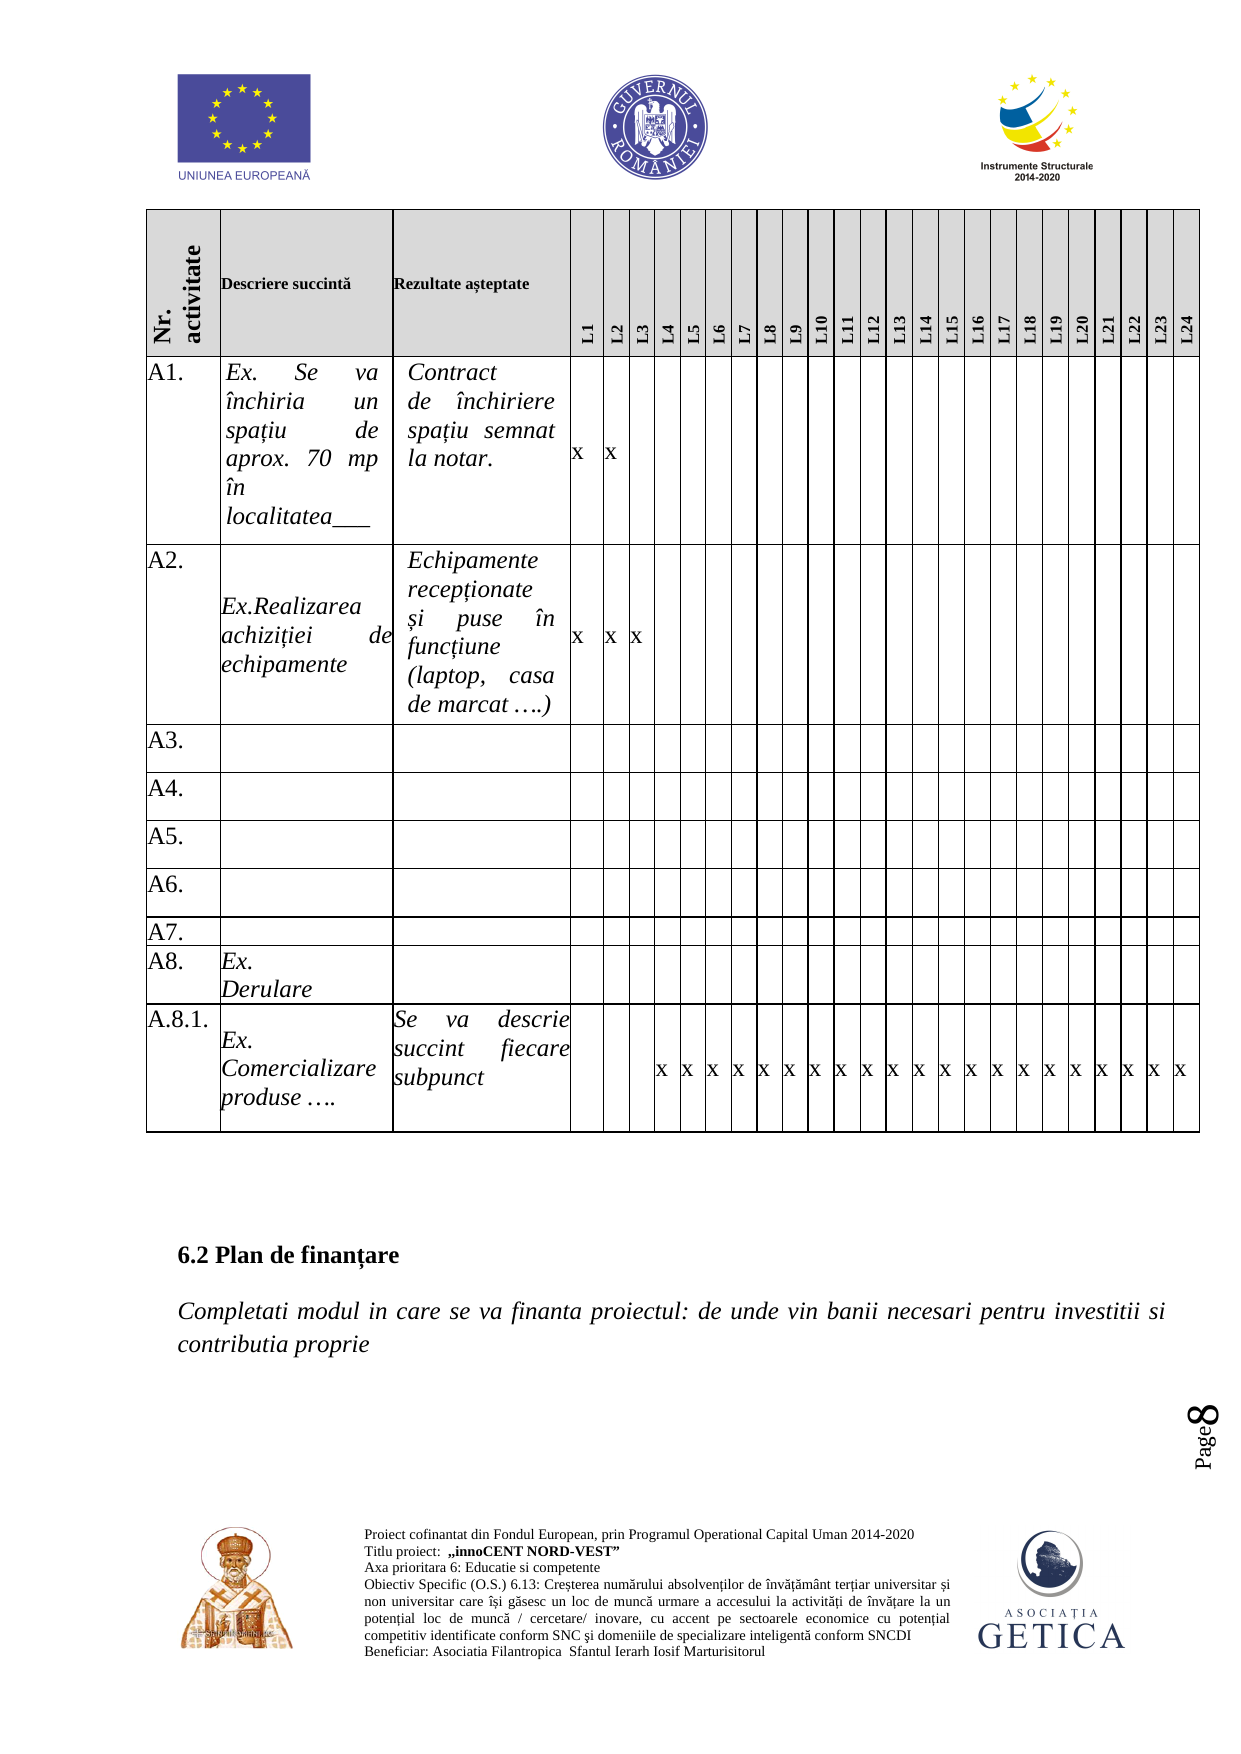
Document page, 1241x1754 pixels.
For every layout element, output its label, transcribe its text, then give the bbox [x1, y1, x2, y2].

table_cell [1043, 946, 1068, 1003]
table_cell [991, 725, 1016, 772]
table_header L14 [913, 210, 938, 356]
table_cell [809, 725, 833, 772]
table_cell [758, 357, 782, 544]
table_header L21 [1096, 210, 1120, 356]
table_cell [835, 773, 860, 820]
table_cell [706, 357, 731, 544]
table_header L20 [1069, 210, 1094, 356]
table_cell x [604, 545, 629, 723]
table_cell x [571, 545, 603, 723]
table_cell [571, 869, 603, 916]
table_cell [991, 773, 1016, 820]
table_cell x [706, 1005, 731, 1131]
table_cell [861, 821, 885, 868]
table_cell [1069, 545, 1094, 723]
table_cell [681, 545, 705, 723]
table_cell [939, 918, 964, 944]
table_cell [835, 869, 860, 916]
table_cell Ex. Se va închiria un spațiu de aprox. 70 mp în localitatea_____ [221, 357, 392, 544]
table_cell [1069, 357, 1094, 544]
table_cell [655, 918, 680, 944]
table_cell [1096, 773, 1120, 820]
table_cell [630, 946, 654, 1003]
table_cell [1148, 773, 1173, 820]
table_cell x [1043, 1005, 1068, 1131]
table_cell [758, 869, 782, 916]
table_cell [655, 773, 680, 820]
table_cell x [1122, 1005, 1146, 1131]
table_cell [706, 725, 731, 772]
table_cell [783, 545, 807, 723]
table_cell [221, 725, 392, 772]
table_cell x [1069, 1005, 1094, 1131]
table_header L9 [783, 210, 807, 356]
table_cell [783, 869, 807, 916]
table_cell A1. [147, 357, 220, 544]
table_cell [1148, 946, 1173, 1003]
table_cell x [1174, 1005, 1199, 1131]
table_cell [1096, 869, 1120, 916]
table_cell [1017, 821, 1042, 868]
table_cell A6. [147, 869, 220, 916]
table_cell Se va descrie succint fiecare subpunct [394, 1005, 570, 1131]
table_cell [571, 946, 603, 1003]
table_cell [706, 773, 731, 820]
table_cell [809, 918, 833, 944]
table_cell [571, 1005, 603, 1131]
table_cell [1017, 918, 1042, 944]
table_cell [991, 918, 1016, 944]
table_cell [913, 773, 938, 820]
table_cell x [1148, 1005, 1173, 1131]
table_cell [809, 821, 833, 868]
table_cell [655, 869, 680, 916]
table_header L1 [571, 210, 603, 356]
table_cell [394, 918, 570, 944]
picture [973, 1525, 1131, 1654]
table_cell [1069, 821, 1094, 868]
table_cell [630, 773, 654, 820]
table_cell [939, 869, 964, 916]
table_cell [394, 821, 570, 868]
table_cell x [1096, 1005, 1120, 1131]
table_cell [571, 773, 603, 820]
table_cell [706, 918, 731, 944]
table_cell [887, 357, 912, 544]
table_cell [783, 918, 807, 944]
table_cell [1148, 821, 1173, 868]
table_cell [655, 357, 680, 544]
table_cell [1017, 357, 1042, 544]
table_cell x [681, 1005, 705, 1131]
table_cell [835, 357, 860, 544]
table_cell x [758, 1005, 782, 1131]
table_cell [809, 357, 833, 544]
table_cell A.8.1. [147, 1005, 220, 1131]
table_cell [758, 725, 782, 772]
table_cell [965, 821, 990, 868]
table_cell Ex. Comercializare produse …. [221, 1005, 392, 1131]
table_cell A3. [147, 725, 220, 772]
table_cell [1069, 946, 1094, 1003]
table_cell [783, 725, 807, 772]
table_cell [1017, 545, 1042, 723]
table_cell [783, 821, 807, 868]
table_cell [1148, 357, 1173, 544]
table_cell x [783, 1005, 807, 1131]
table_cell [913, 357, 938, 544]
table_cell [732, 821, 756, 868]
table_cell [1043, 357, 1068, 544]
table_cell x [991, 1005, 1016, 1131]
table_cell [939, 773, 964, 820]
picture [177, 1525, 296, 1649]
table_cell x [965, 1005, 990, 1131]
table_cell [1096, 821, 1120, 868]
table_cell [604, 946, 629, 1003]
table_cell [835, 725, 860, 772]
table_cell [732, 725, 756, 772]
table_cell [221, 918, 392, 944]
table_header L17 [991, 210, 1016, 356]
table_cell [604, 725, 629, 772]
table_cell [809, 869, 833, 916]
table_cell [681, 946, 705, 1003]
table_cell [783, 773, 807, 820]
table_cell [1096, 946, 1120, 1003]
table_cell [394, 773, 570, 820]
table_cell [965, 918, 990, 944]
table_cell [887, 946, 912, 1003]
table_cell [887, 821, 912, 868]
table_cell [604, 821, 629, 868]
text Completati modul in care se va finanta proiectul: de unde vin banii necesari pentru investitii si contributia proprie [177, 1296, 1166, 1358]
table_cell [630, 918, 654, 944]
table_cell [758, 773, 782, 820]
table_cell [1174, 773, 1199, 820]
table_cell [861, 869, 885, 916]
table_cell [681, 773, 705, 820]
table_cell [887, 918, 912, 944]
table_cell [1122, 946, 1146, 1003]
table_cell [1148, 725, 1173, 772]
table_cell [758, 545, 782, 723]
table_cell x [655, 1005, 680, 1131]
table_header L15 [939, 210, 964, 356]
table_cell [991, 869, 1016, 916]
table_header Descriere succintă [221, 210, 392, 356]
table_cell [630, 821, 654, 868]
table_cell x [939, 1005, 964, 1131]
table_cell [835, 545, 860, 723]
table_cell x [835, 1005, 860, 1131]
table_cell Contract de închiriere spațiu semnat la notar. [394, 357, 570, 544]
table_cell [1148, 918, 1173, 944]
table_header Rezultate așteptate [394, 210, 570, 356]
table_cell [1096, 357, 1120, 544]
table_cell [655, 725, 680, 772]
table_cell [835, 821, 860, 868]
table_cell x [571, 357, 603, 544]
table_cell [706, 821, 731, 868]
table_cell [861, 918, 885, 944]
table_cell [1122, 773, 1146, 820]
table_cell x [732, 1005, 756, 1131]
table_cell [861, 773, 885, 820]
table_cell x [809, 1005, 833, 1131]
table_cell x [887, 1005, 912, 1131]
table_cell [1069, 869, 1094, 916]
table_cell [732, 946, 756, 1003]
table_cell [913, 869, 938, 916]
table_cell [991, 821, 1016, 868]
subtitle 6.2 Plan de finanțare [177, 1240, 1166, 1269]
table_cell x [630, 545, 654, 723]
table_cell [1096, 545, 1120, 723]
table_cell A5. [147, 821, 220, 868]
table_cell A4. [147, 773, 220, 820]
picture [177, 73, 1093, 181]
table_cell [681, 869, 705, 916]
table_cell [1069, 918, 1094, 944]
table_cell [1017, 725, 1042, 772]
table_cell A7. [147, 918, 220, 944]
table_header L12 [861, 210, 885, 356]
table_cell [681, 821, 705, 868]
table_cell [655, 821, 680, 868]
table_cell [939, 357, 964, 544]
table_cell [732, 357, 756, 544]
table_cell [835, 918, 860, 944]
table_cell [965, 946, 990, 1003]
table_cell [571, 725, 603, 772]
table_cell [1043, 918, 1068, 944]
table_cell [1174, 357, 1199, 544]
table_cell Echipamente recepționate și puse în funcțiune (laptop, casa de marcat ….) [394, 545, 570, 723]
table_cell [939, 821, 964, 868]
table_cell [887, 725, 912, 772]
table_cell x [861, 1005, 885, 1131]
table_header L19 [1043, 210, 1068, 356]
table_header L3 [630, 210, 654, 356]
table_cell [1069, 773, 1094, 820]
table_cell [861, 357, 885, 544]
table_cell [783, 946, 807, 1003]
table_cell [1096, 918, 1120, 944]
table_cell [887, 545, 912, 723]
table_cell [571, 821, 603, 868]
table_cell Ex. Derulare activitate economică [221, 946, 392, 1003]
table_cell [758, 918, 782, 944]
table_header L11 [835, 210, 860, 356]
table_cell [1174, 725, 1199, 772]
table_cell [939, 725, 964, 772]
table_cell [809, 946, 833, 1003]
table_cell [1174, 545, 1199, 723]
table_header L22 [1122, 210, 1146, 356]
table_cell [630, 725, 654, 772]
table_cell [1122, 821, 1146, 868]
table_cell [913, 545, 938, 723]
table_cell [1174, 918, 1199, 944]
table_cell [221, 821, 392, 868]
table_cell [604, 918, 629, 944]
table_cell [965, 773, 990, 820]
table_cell [1043, 725, 1068, 772]
table_cell [1174, 946, 1199, 1003]
table_cell [732, 773, 756, 820]
table_cell [732, 545, 756, 723]
table_cell x [604, 357, 629, 544]
table_header L24 [1174, 210, 1199, 356]
table_cell x [1017, 1005, 1042, 1131]
table_cell x [913, 1005, 938, 1131]
table_cell [1174, 869, 1199, 916]
table_header L6 [706, 210, 731, 356]
table_header L10 [809, 210, 833, 356]
table_cell [732, 918, 756, 944]
table_cell [681, 725, 705, 772]
table_cell [1174, 821, 1199, 868]
table_header L7 [732, 210, 756, 356]
table_cell [861, 946, 885, 1003]
table_header L4 [655, 210, 680, 356]
table_cell [1122, 918, 1146, 944]
table_cell [991, 545, 1016, 723]
table_cell [991, 357, 1016, 544]
table_cell [604, 1005, 629, 1131]
table_cell [939, 545, 964, 723]
table_cell Ex.Realizarea achiziției de echipamente [221, 545, 392, 723]
table_header L5 [681, 210, 705, 356]
table_cell [913, 725, 938, 772]
table_cell [758, 821, 782, 868]
table_cell [1043, 821, 1068, 868]
table_cell [681, 918, 705, 944]
table_cell [861, 725, 885, 772]
table_cell [965, 725, 990, 772]
table_cell [706, 869, 731, 916]
table_cell [571, 918, 603, 944]
table_cell [1043, 545, 1068, 723]
table_cell [913, 918, 938, 944]
table_cell [221, 773, 392, 820]
table_cell [604, 869, 629, 916]
table_cell A2. [147, 545, 220, 723]
table_cell [965, 545, 990, 723]
table_cell [861, 545, 885, 723]
table_cell [1122, 725, 1146, 772]
table_cell [1122, 869, 1146, 916]
table_cell [655, 946, 680, 1003]
table_cell [681, 357, 705, 544]
table_cell [1148, 545, 1173, 723]
table_cell [221, 869, 392, 916]
table_cell [655, 545, 680, 723]
table_header L18 [1017, 210, 1042, 356]
table_cell [887, 869, 912, 916]
table_cell [706, 946, 731, 1003]
table_cell [604, 773, 629, 820]
table_cell [758, 946, 782, 1003]
table_cell [630, 869, 654, 916]
table_cell [783, 357, 807, 544]
table_cell [1017, 946, 1042, 1003]
table_cell [732, 869, 756, 916]
table_cell [1043, 869, 1068, 916]
table_cell [706, 545, 731, 723]
table_cell [913, 821, 938, 868]
table_cell [835, 946, 860, 1003]
table_header Nr. activitate [147, 210, 220, 356]
table_cell [991, 946, 1016, 1003]
table_cell [1122, 545, 1146, 723]
table_cell A8. [147, 946, 220, 1003]
table_header L8 [758, 210, 782, 356]
table_header L2 [604, 210, 629, 356]
table_cell [809, 773, 833, 820]
table_cell [394, 946, 570, 1003]
table_cell [1069, 725, 1094, 772]
table_header L13 [887, 210, 912, 356]
table_cell [394, 869, 570, 916]
table_cell [630, 357, 654, 544]
table_cell [394, 725, 570, 772]
table_cell [965, 869, 990, 916]
table_cell [809, 545, 833, 723]
table_header L16 [965, 210, 990, 356]
table_cell [630, 1005, 654, 1131]
table_cell [965, 357, 990, 544]
table_cell [913, 946, 938, 1003]
table_cell [1017, 869, 1042, 916]
table_cell [939, 946, 964, 1003]
table_cell [1017, 773, 1042, 820]
table_header L23 [1148, 210, 1173, 356]
table_cell [1043, 773, 1068, 820]
table_cell [1148, 869, 1173, 916]
table_cell [1122, 357, 1146, 544]
table_cell [1096, 725, 1120, 772]
table_cell [887, 773, 912, 820]
